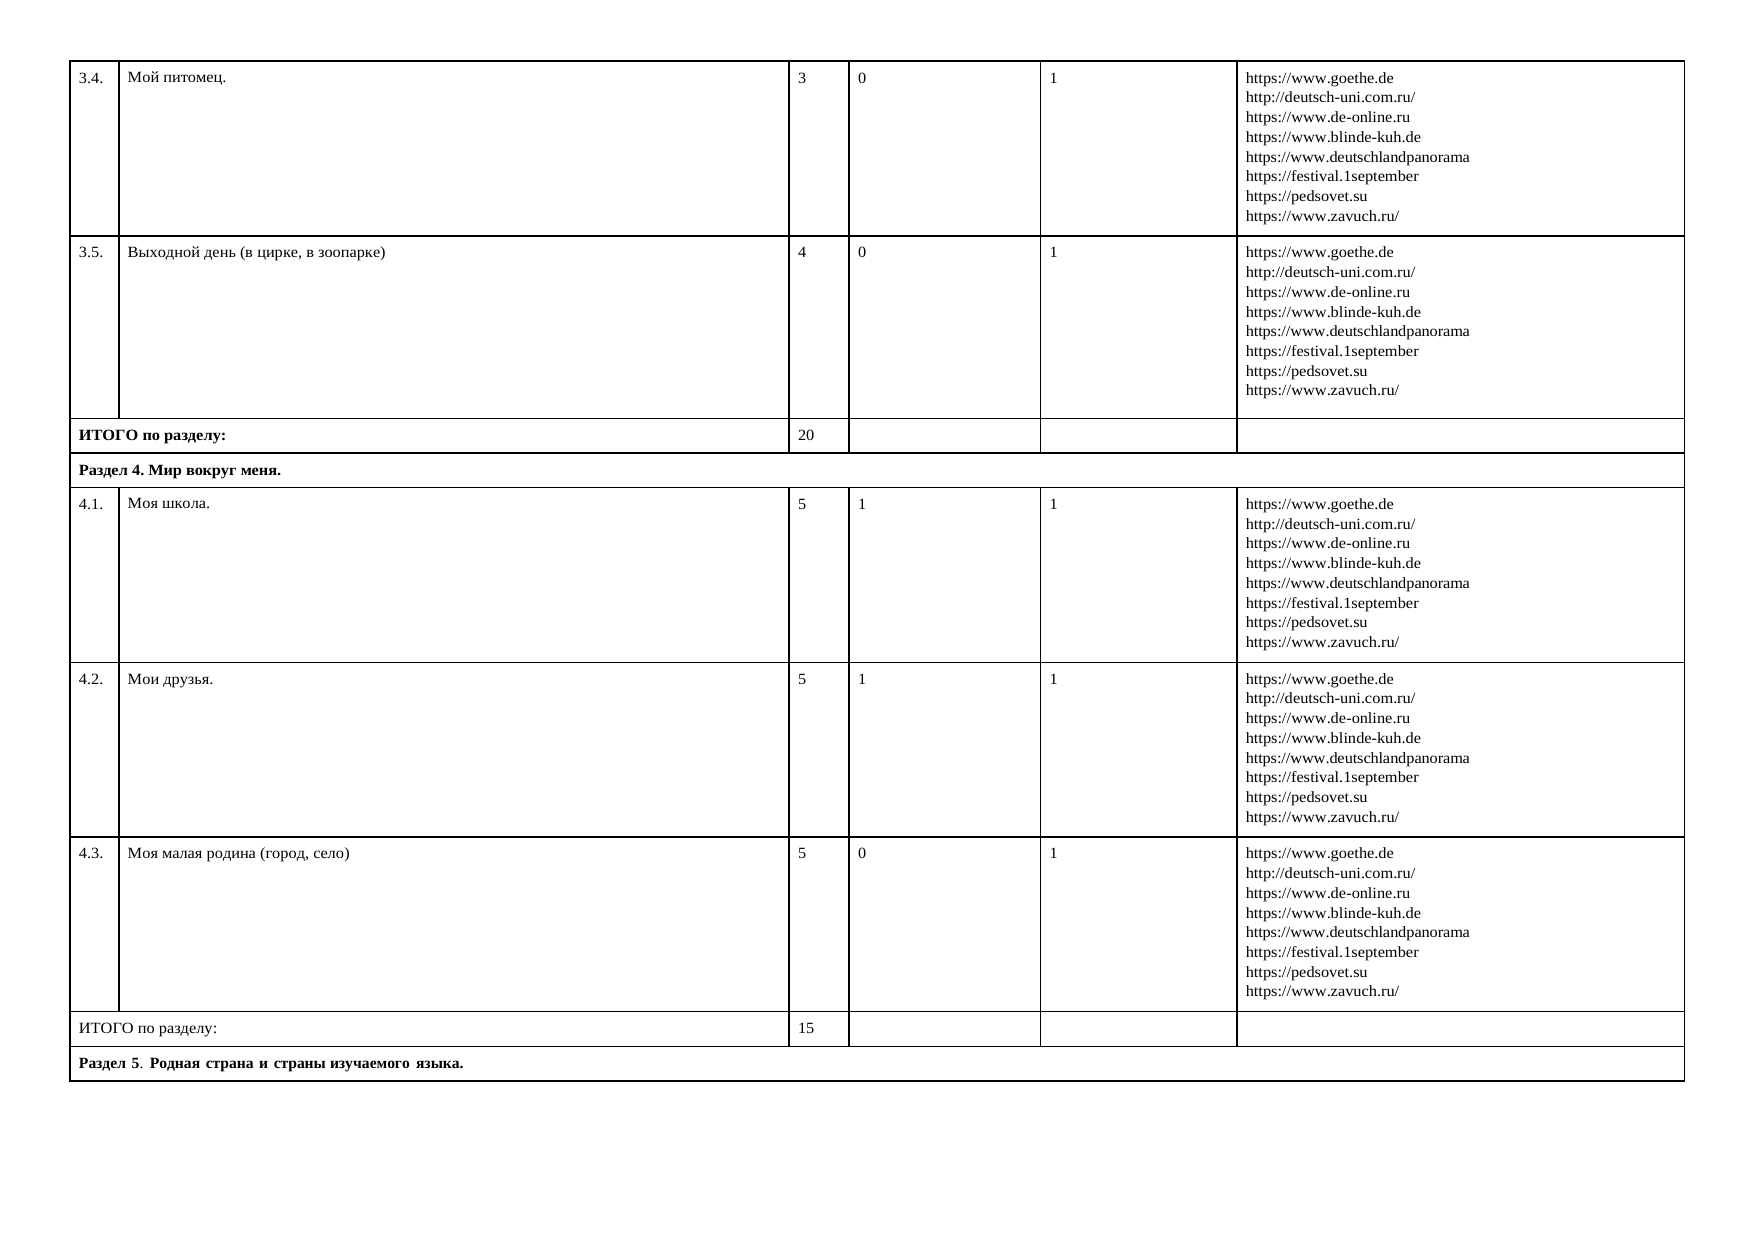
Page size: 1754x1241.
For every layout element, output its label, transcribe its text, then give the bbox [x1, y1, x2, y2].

table_cell 3.5. [71, 237, 118, 417]
table_cell 1 [1041, 838, 1236, 1011]
table_cell 5 [790, 663, 848, 836]
table_header 3.4. [71, 62, 118, 235]
table_cell Моя школа. [120, 488, 788, 661]
table_header 1 [1041, 62, 1236, 235]
table_cell ИТОГО по разделу: [71, 1012, 788, 1046]
table_cell 4.2. [71, 663, 118, 836]
table_cell [850, 419, 1040, 452]
table_cell Выходной день (в цирке, в зоопарке) [120, 237, 788, 417]
table_cell 5 [790, 838, 848, 1011]
table_cell Раздел 4. Мир вокруг меня. [71, 454, 1684, 487]
table_cell Раздел 5. Родная страна и страны изучаемого языка. [71, 1047, 1684, 1080]
table_header 3 [790, 62, 848, 235]
table_cell Моя малая родина (город, село) [120, 838, 788, 1011]
table_cell 4.1. [71, 488, 118, 661]
table_cell ИТОГО по разделу: [71, 419, 788, 452]
table_cell [1238, 1012, 1684, 1046]
table_cell Мои друзья. [120, 663, 788, 836]
table_cell [850, 1012, 1040, 1046]
table_cell 5 [790, 488, 848, 661]
table_cell 1 [1041, 237, 1236, 417]
table_cell 0 [850, 237, 1040, 417]
table_header https://www.goethe.de http://deutsch-uni.com.ru/ https://www.de-online.ru https://www.blinde-kuh.de https://www.deutschlandpanorama https://festival.1september https://pedsovet.su https://www.zavuch.ru/ [1238, 62, 1684, 235]
table_cell 0 [850, 838, 1040, 1011]
table_header Мой питомец. [120, 62, 788, 235]
table_cell [1041, 1012, 1236, 1046]
table_cell 15 [790, 1012, 848, 1046]
table_cell [1238, 419, 1684, 452]
table_cell 1 [850, 488, 1040, 661]
table_header 0 [850, 62, 1040, 235]
table_cell 1 [850, 663, 1040, 836]
table_cell 4.3. [71, 838, 118, 1011]
table_cell 20 [790, 419, 848, 452]
table_cell 1 [1041, 663, 1236, 836]
table_cell 4 [790, 237, 848, 417]
table_cell [1041, 419, 1236, 452]
table_cell 1 [1041, 488, 1236, 661]
